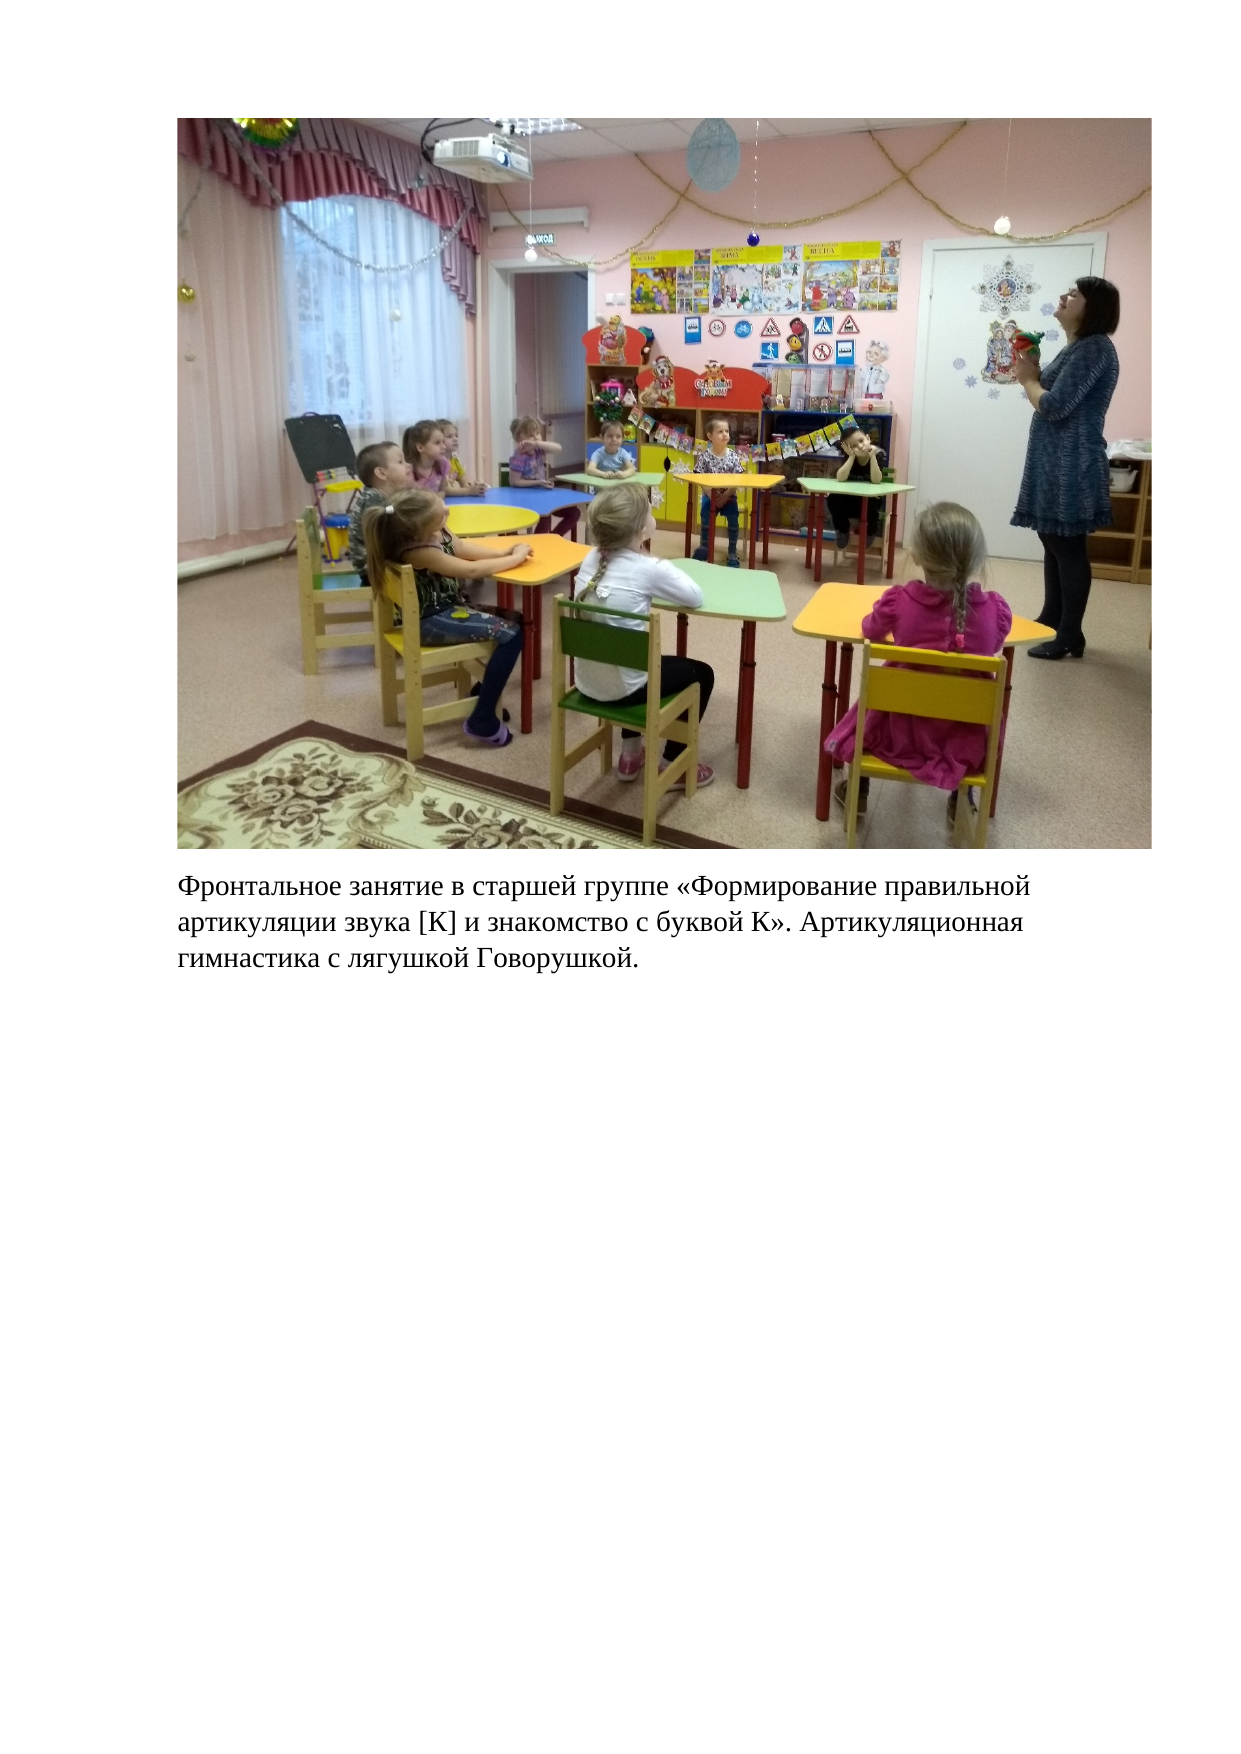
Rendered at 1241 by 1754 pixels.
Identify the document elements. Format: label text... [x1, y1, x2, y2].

picture [177, 118, 1152, 849]
text Фронтальное занятие в старшей группе «Формирование правильной артикуляции звука [К] и знакомство с буквой К». Артикуляционная гимнастика с лягушкой Говорушкой. [177, 868, 1152, 974]
